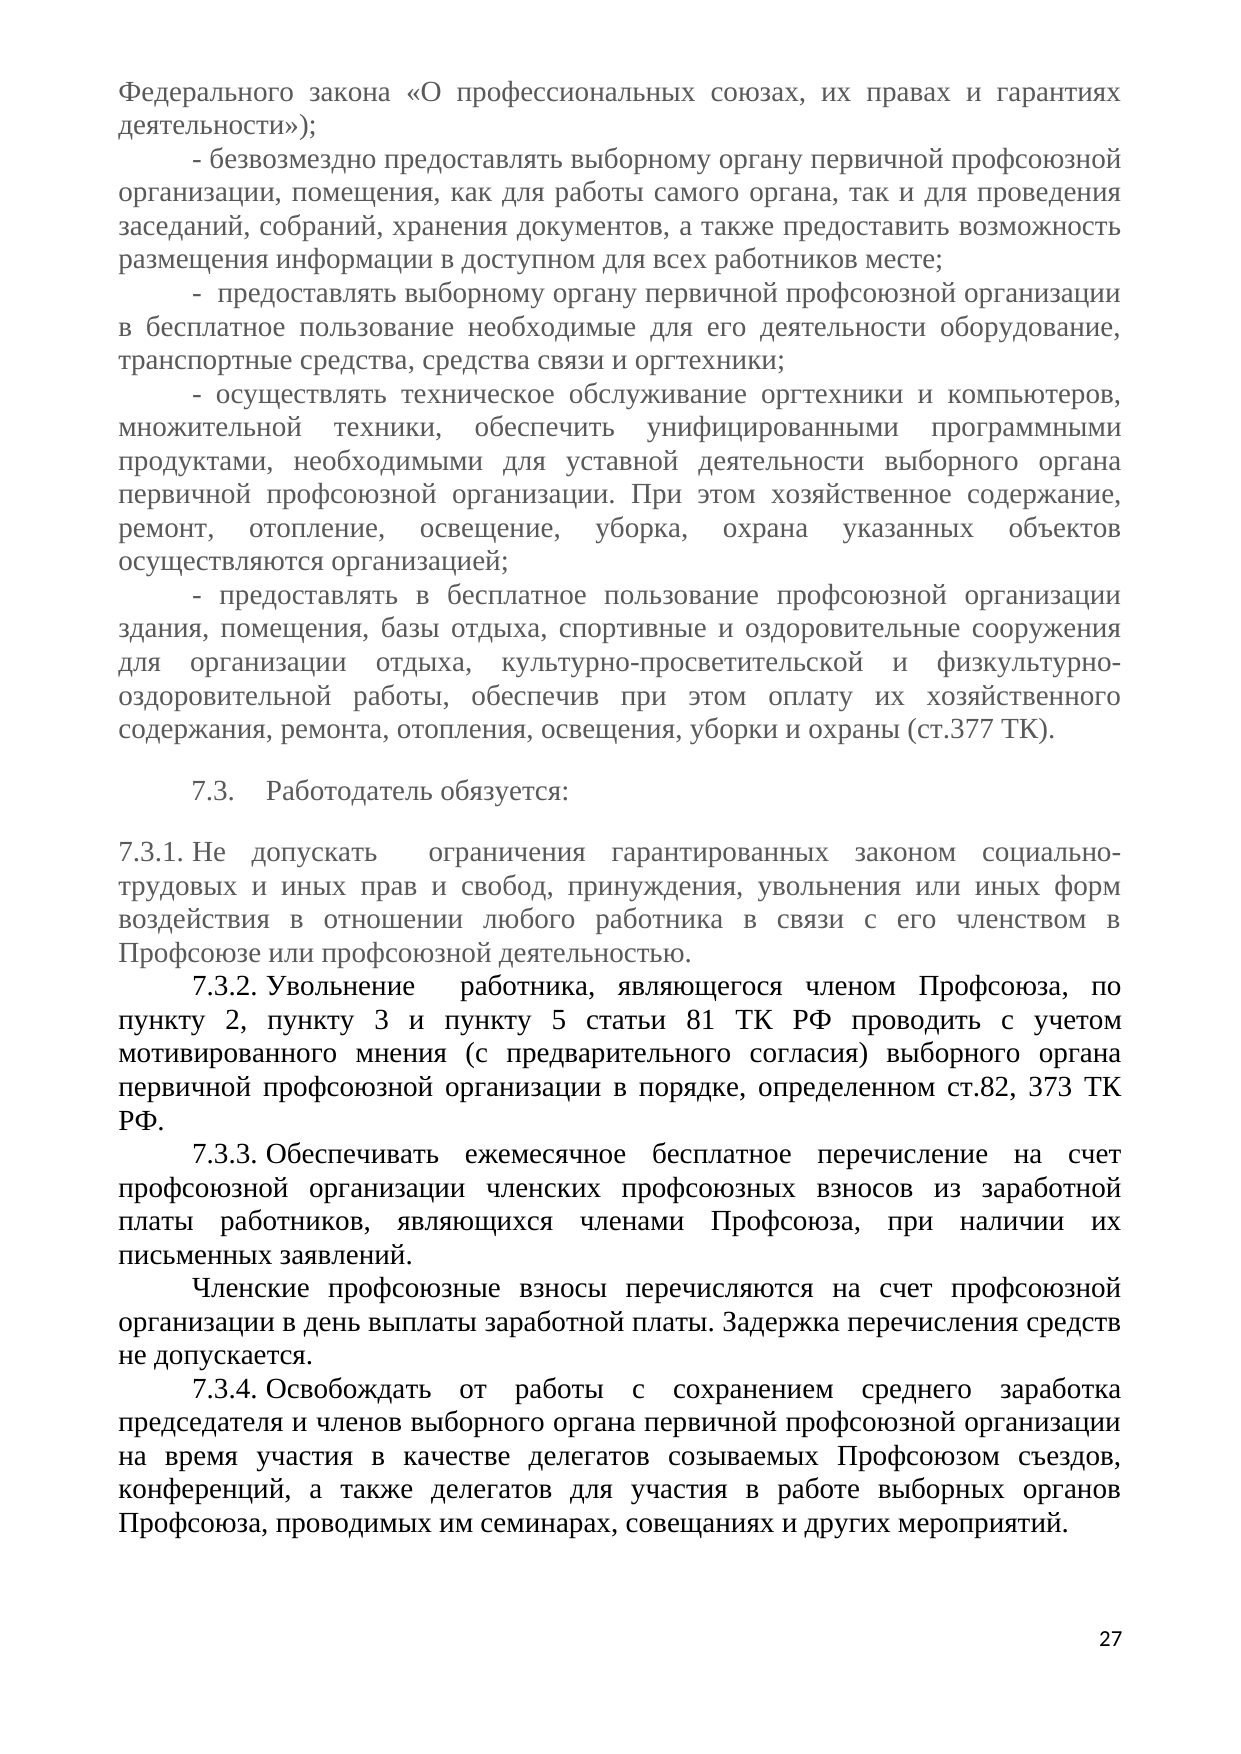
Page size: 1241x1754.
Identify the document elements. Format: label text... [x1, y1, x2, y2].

text - безвозмездно предоставлять выборному органу первичной профсоюзной организации, помещения, как для работы самого органа, так и для проведения заседаний, собраний, хранения документов, а также предоставить возможность размещения информации в доступном для всех работников месте; [118, 141, 1122, 275]
text Членские профсоюзные взносы перечисляются на счет профсоюзной организации в день выплаты заработной платы. Задержка перечисления средств не допускается. [118, 1270, 1122, 1371]
text - предоставлять в бесплатное пользование профсоюзной организации здания, помещения, базы отдыха, спортивные и оздоровительные сооружения для организации отдыха, культурно-просветительской и физкультурно-оздоровительной работы, обеспечив при этом оплату их хозяйственного содержания, ремонта, отопления, освещения, уборки и охраны (ст.377 ТК). [118, 577, 1122, 745]
text - осуществлять техническое обслуживание оргтехники и компьютеров, множительной техники, обеспечить унифицированными программными продуктами, необходимыми для уставной деятельности выборного органа первичной профсоюзной организации. При этом хозяйственное содержание, ремонт, отопление, освещение, уборка, охрана указанных объектов осуществляются организацией; [118, 376, 1122, 577]
text 7.3.4. Освобождать от работы с сохранением среднего заработка председателя и членов выборного органа первичной профсоюзной организации на время участия в качестве делегатов созываемых Профсоюзом съездов, конференций, а также делегатов для участия в работе выборных органов Профсоюза, проводимых им семинарах, совещаниях и других мероприятий. [118, 1371, 1122, 1539]
text 7.3. Работодатель обязуется: [118, 773, 1122, 806]
text - предоставлять выборному органу первичной профсоюзной организации в бесплатное пользование необходимые для его деятельности оборудование, транспортные средства, средства связи и оргтехники; [118, 275, 1122, 376]
text 7.3.3. Обеспечивать ежемесячное бесплатное перечисление на счет профсоюзной организации членских профсоюзных взносов из заработной платы работников, являющихся членами Профсоюза, при наличии их письменных заявлений. [118, 1136, 1122, 1270]
text 7.3.1. Не допускать ограничения гарантированных законом социально-трудовых и иных прав и свобод, принуждения, увольнения или иных форм воздействия в отношении любого работника в связи с его членством в Профсоюзе или профсоюзной деятельностью. [118, 834, 1122, 968]
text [118, 74, 1122, 141]
text 7.3.2. Увольнение работника, являющегося членом Профсоюза, по пункту 2, пункту 3 и пункту 5 статьи 81 ТК РФ проводить с учетом мотивированного мнения (с предварительного согласия) выборного органа первичной профсоюзной организации в порядке, определенном ст.82, 373 ТК РФ. [118, 968, 1122, 1136]
